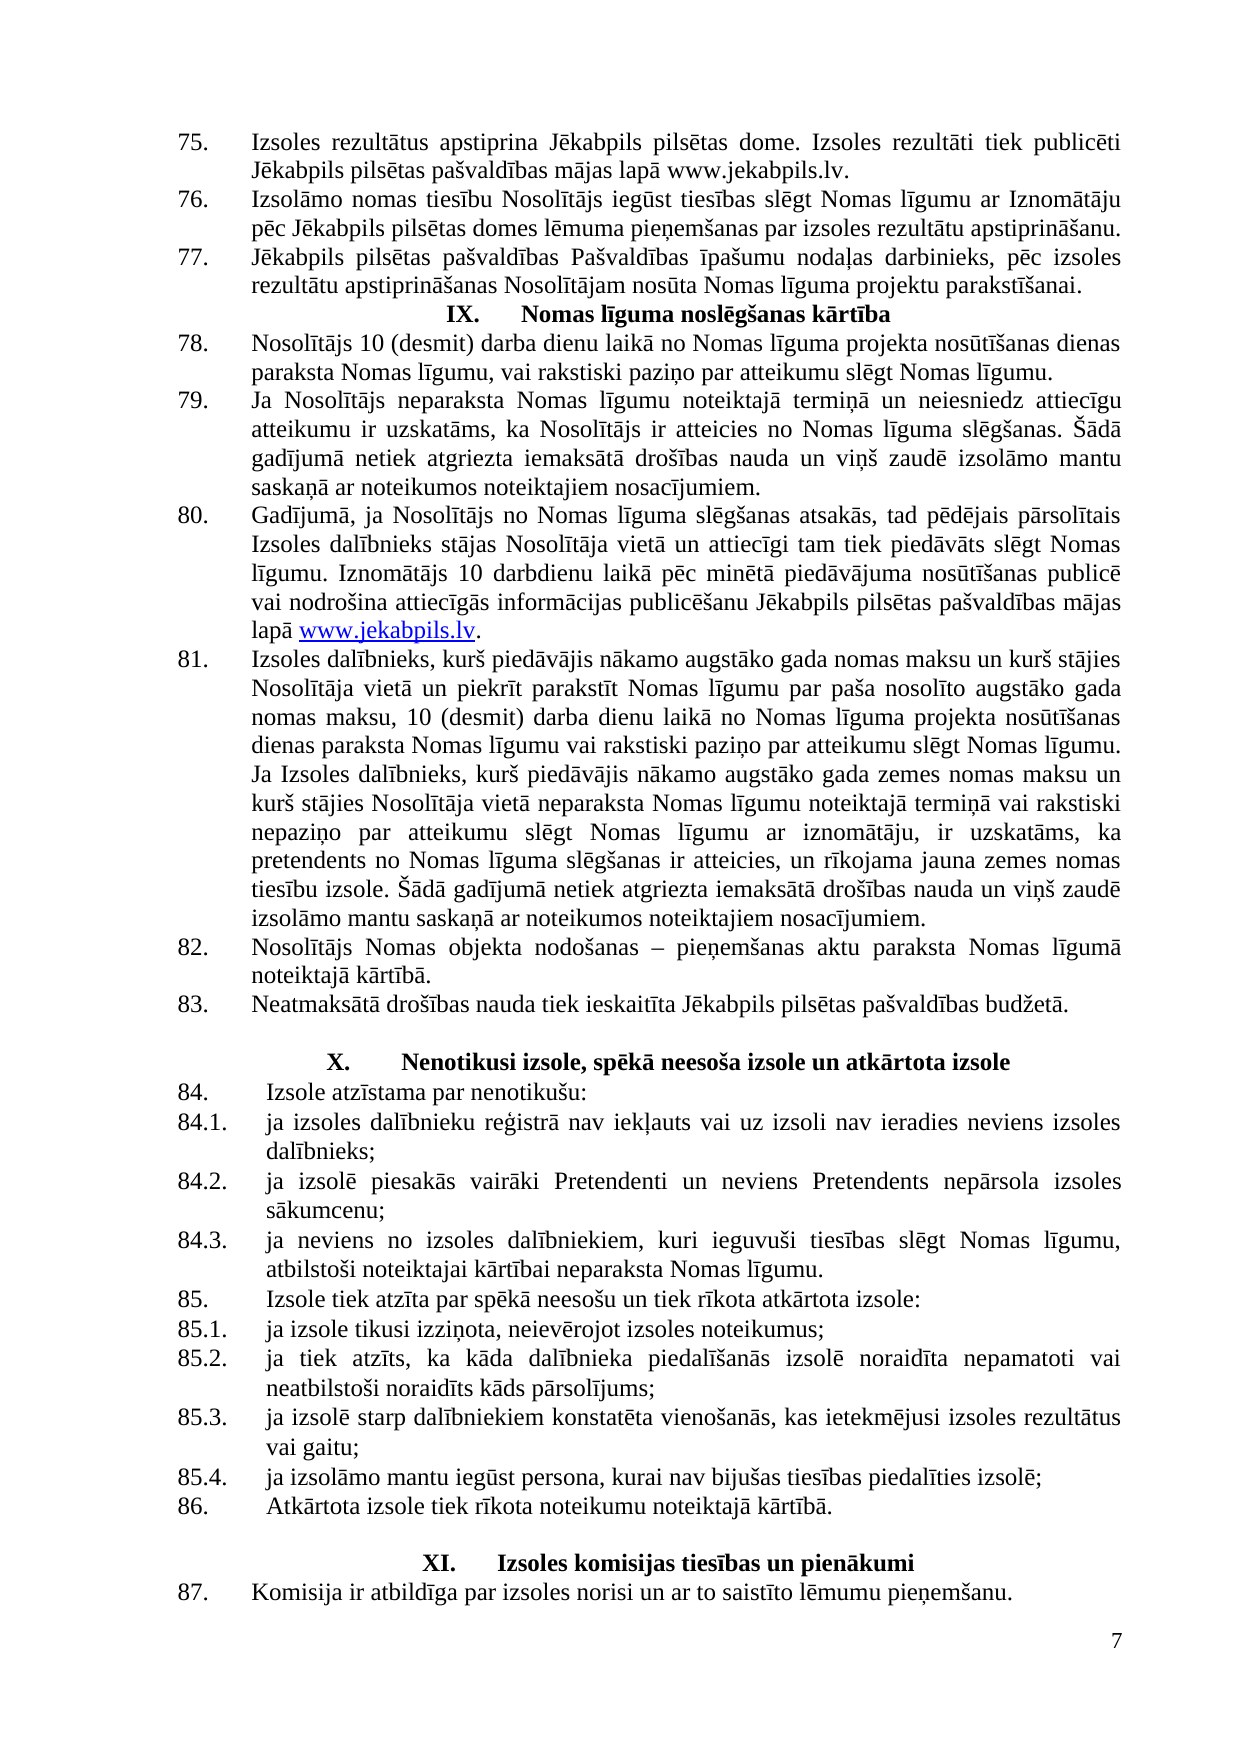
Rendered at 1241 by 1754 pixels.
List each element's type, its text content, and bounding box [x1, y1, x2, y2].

list Izsoles dalībnieks, kurš piedāvājis nākamo augstāko gada nomas maksu un kurš stājies Nosolītāja vietā un piekrīt parakstīt Nomas līgumu par paša nosolīto augstāko gada nomas maksu, 10 (desmit) darba dienu laikā no Nomas līguma projekta nosūtīšanas dienas paraksta Nomas līgumu vai rakstiski paziņo par atteikumu slēgt Nomas līgumu. Ja Izsoles dalībnieks, kurš piedāvājis nākamo augstāko gada zemes nomas maksu un kurš stājies Nosolītāja vietā neparaksta Nomas līgumu noteiktajā termiņā vai rakstiski nepaziņo par atteikumu slēgt Nomas līgumu ar iznomātāju, ir uzskatāms, ka pretendents no Nomas līguma slēgšanas ir atteicies, un rīkojama jauna zemes nomas tiesību izsole. Šādā gadījumā netiek atgriezta iemaksātā drošības nauda un viņš zaudē izsolāmo mantu saskaņā ar noteikumos noteiktajiem nosacījumiem. [177, 644, 1122, 932]
list Komisija ir atbildīga par izsoles norisi un ar to saistīto lēmumu pieņemšanu. [177, 1577, 1122, 1606]
list ja izsolē starp dalībniekiem konstatēta vienošanās, kas ietekmējusi izsoles rezultātus vai gaitu; [177, 1402, 1122, 1461]
list Gadījumā, ja Nosolītājs no Nomas līguma slēgšanas atsakās, tad pēdējais pārsolītais Izsoles dalībnieks stājas Nosolītāja vietā un attiecīgi tam tiek piedāvāts slēgt Nomas līgumu. Iznomātājs 10 darbdienu laikā pēc minētā piedāvājuma nosūtīšanas publicē vai nodrošina attiecīgās informācijas publicēšanu Jēkabpils pilsētas pašvaldības mājas lapā www.jekabpils.lv. [177, 500, 1122, 644]
list ja izsolē piesakās vairāki Pretendenti un neviens Pretendents nepārsola izsoles sākumcenu; [177, 1166, 1122, 1224]
list ja izsoles dalībnieku reģistrā nav iekļauts vai uz izsoli nav ieradies neviens izsoles dalībnieks; [177, 1107, 1122, 1165]
list Izsolāmo nomas tiesību Nosolītājs iegūst tiesības slēgt Nomas līgumu ar Iznomātāju pēc Jēkabpils pilsētas domes lēmuma pieņemšanas par izsoles rezultātu apstiprināšanu. [177, 184, 1122, 242]
list ja neviens no izsoles dalībniekiem, kuri ieguvuši tiesības slēgt Nomas līgumu, atbilstoši noteiktajai kārtībai neparaksta Nomas līgumu. [177, 1225, 1122, 1283]
list Izsole atzīstama par nenotikušu: [177, 1077, 1122, 1106]
list Ja Nosolītājs neparaksta Nomas līgumu noteiktajā termiņā un neiesniedz attiecīgu atteikumu ir uzskatāms, ka Nosolītājs ir atteicies no Nomas līguma slēgšanas. Šādā gadījumā netiek atgriezta iemaksātā drošības nauda un viņš zaudē izsolāmo mantu saskaņā ar noteikumos noteiktajiem nosacījumiem. [177, 385, 1122, 500]
list ja izsolāmo mantu iegūst persona, kurai nav bijušas tiesības piedalīties izsolē; [177, 1462, 1122, 1490]
list Nomas līguma noslēgšanas kārtība [215, 299, 1122, 328]
list Nenotikusi izsole, spēkā neesoša izsole un atkārtota izsole [215, 1047, 1122, 1076]
list Neatmaksātā drošības nauda tiek ieskaitīta Jēkabpils pilsētas pašvaldības budžetā. [177, 989, 1122, 1018]
list Nosolītājs Nomas objekta nodošanas – pieņemšanas aktu paraksta Nomas līgumā noteiktajā kārtībā. [177, 932, 1122, 989]
list Jēkabpils pilsētas pašvaldības Pašvaldības īpašumu nodaļas darbinieks, pēc izsoles rezultātu apstiprināšanas Nosolītājam nosūta Nomas līguma projektu parakstīšanai. [177, 242, 1122, 299]
list ja tiek atzīts, ka kāda dalībnieka piedalīšanās izsolē noraidīta nepamatoti vai neatbilstoši noraidīts kāds pārsolījums; [177, 1343, 1122, 1402]
list Atkārtota izsole tiek rīkota noteikumu noteiktajā kārtībā. [177, 1491, 1122, 1520]
list Izsoles rezultātus apstiprina Jēkabpils pilsētas dome. Izsoles rezultāti tiek publicēti Jēkabpils pilsētas pašvaldības mājas lapā www.jekabpils.lv. [177, 127, 1122, 184]
list Izsole tiek atzīta par spēkā neesošu un tiek rīkota atkārtota izsole: [177, 1284, 1122, 1313]
list Izsoles komisijas tiesības un pienākumi [215, 1548, 1122, 1577]
list Nosolītājs 10 (desmit) darba dienu laikā no Nomas līguma projekta nosūtīšanas dienas paraksta Nomas līgumu, vai rakstiski paziņo par atteikumu slēgt Nomas līgumu. [177, 328, 1122, 385]
list ja izsole tikusi izziņota, neievērojot izsoles noteikumus; [177, 1314, 1122, 1342]
